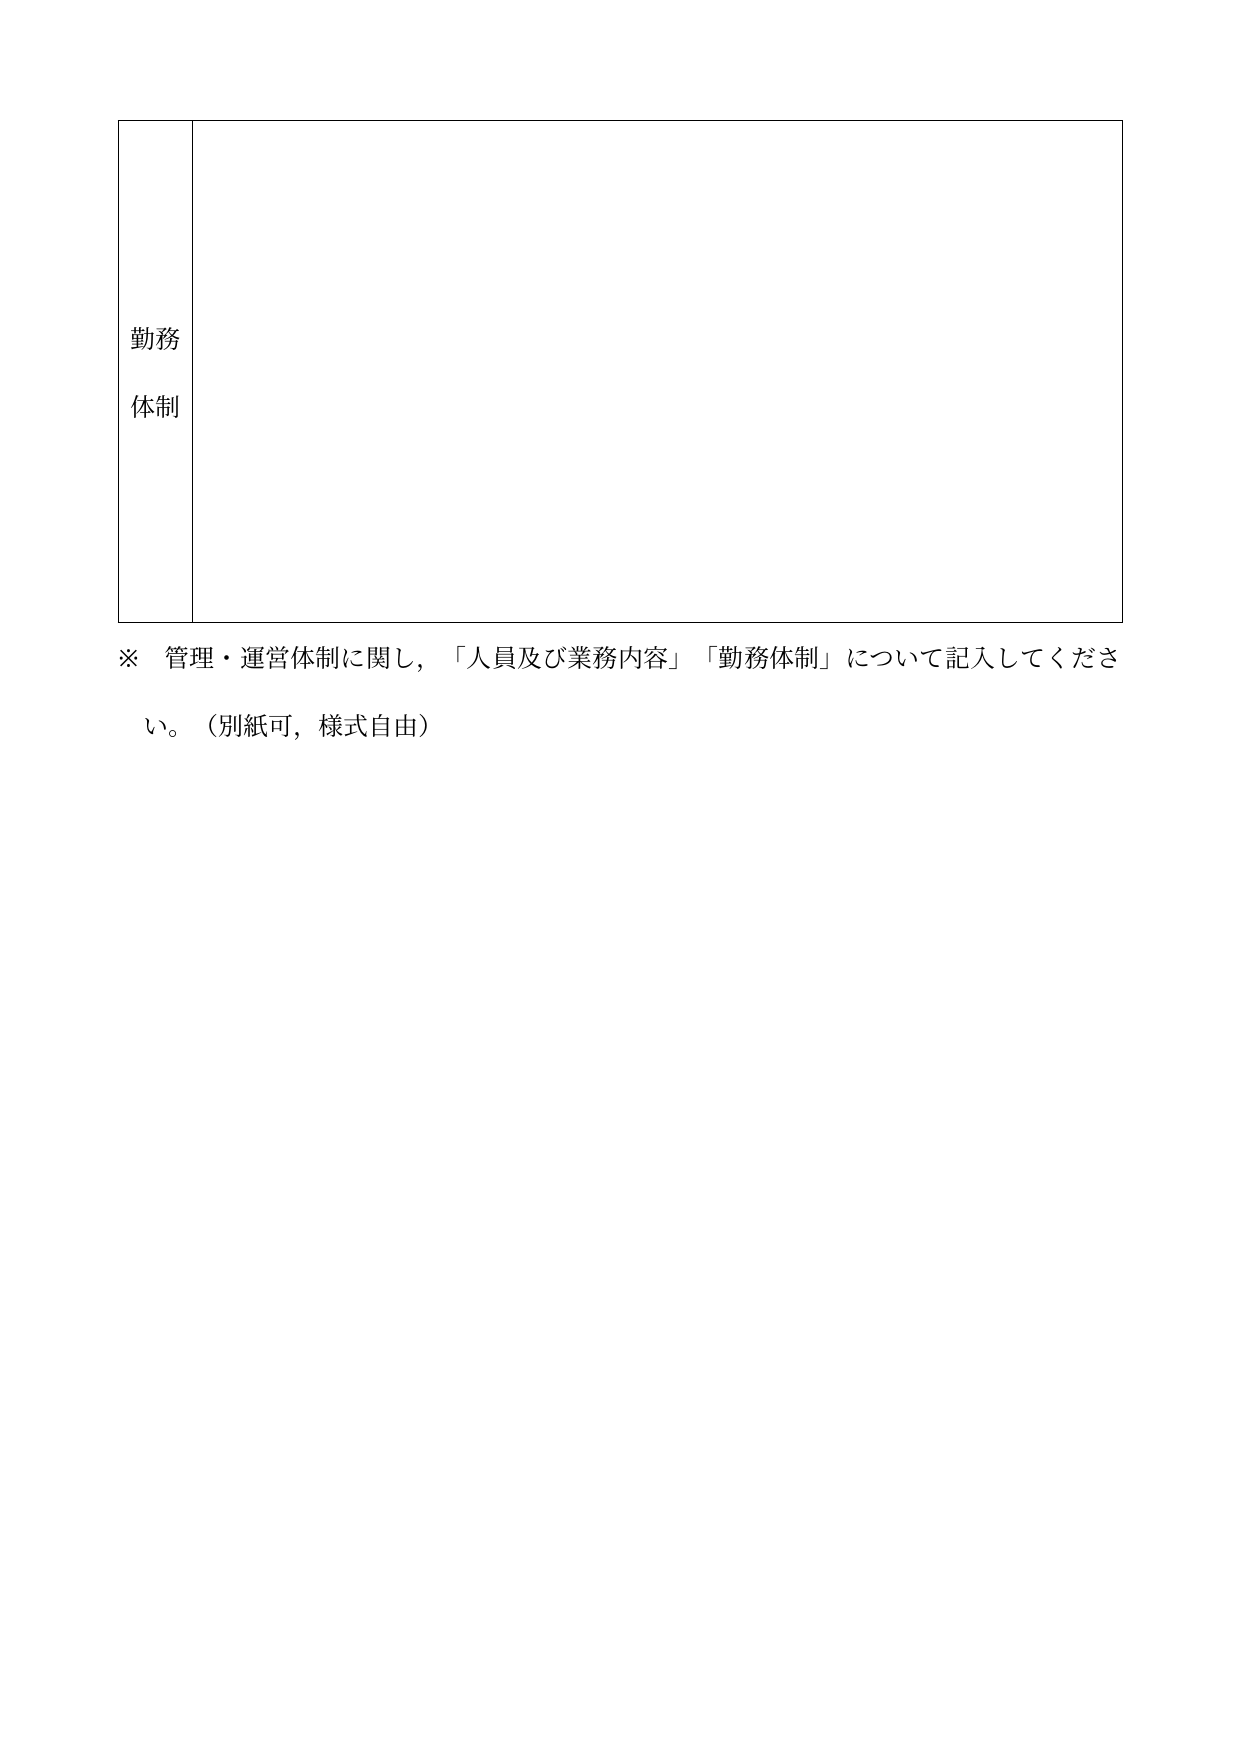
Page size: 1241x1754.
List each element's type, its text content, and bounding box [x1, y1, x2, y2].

text ※ 管理・運営体制に関し，「人員及び業務内容」「勤務体制」について記入してください。（別紙可，様式自由） [118, 623, 1122, 758]
table_cell [193, 121, 1122, 622]
table_cell 勤務 体制 [119, 121, 192, 622]
